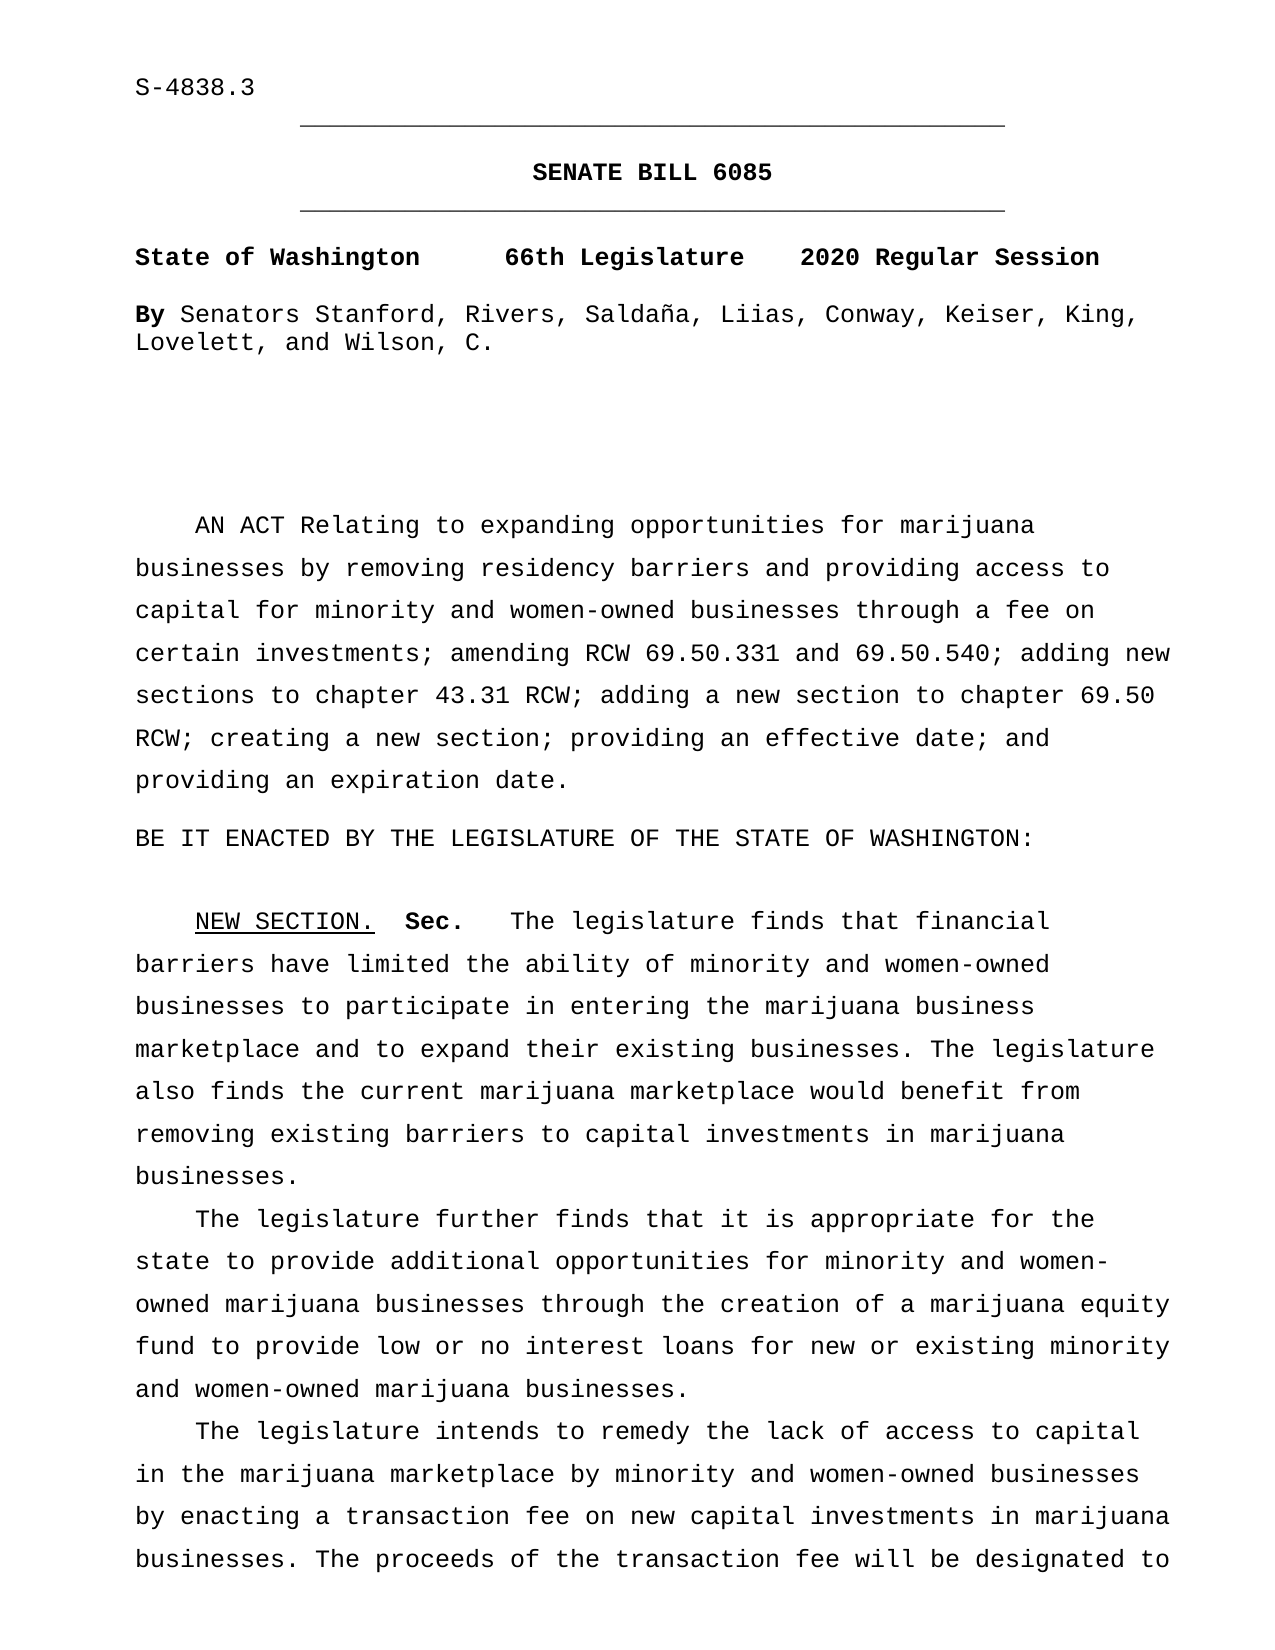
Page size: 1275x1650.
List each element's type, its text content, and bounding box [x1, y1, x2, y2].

text BE IT ENACTED BY THE LEGISLATURE OF THE STATE OF WASHINGTON: [135, 826, 1170, 854]
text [135, 1406, 1170, 1576]
text By Senators Stanford, Rivers, Saldaña, Liias, Conway, Keiser, King, Lovelett, and Wilson, C. [135, 302, 1170, 358]
text NEW SECTION. Sec. The legislature finds that financial barriers have limited the ability of minority and women-owned businesses to participate in entering the marijuana business marketplace and to expand their existing businesses. The legislature also finds the current marijuana marketplace would benefit from removing existing barriers to capital investments in marijuana businesses. [135, 896, 1170, 1193]
text SENATE BILL 6085 [135, 160, 1170, 188]
text S-4838.3 [135, 75, 1170, 103]
text The legislature further finds that it is appropriate for the state to provide additional opportunities for minority and women-owned marijuana businesses through the creation of a marijuana equity fund to provide low or no interest loans for new or existing minority and women-owned marijuana businesses. [135, 1193, 1170, 1406]
text State of Washington 66th Legislature 2020 Regular Session [135, 245, 1170, 273]
text _______________________________________________ [135, 188, 1170, 217]
text AN ACT Relating to expanding opportunities for marijuana businesses by removing residency barriers and providing access to capital for minority and women-owned businesses through a fee on certain investments; amending RCW 69.50.331 and 69.50.540; adding new sections to chapter 43.31 RCW; adding a new section to chapter 69.50 RCW; creating a new section; providing an effective date; and providing an expiration date. [135, 500, 1170, 797]
text _______________________________________________ [135, 103, 1170, 132]
